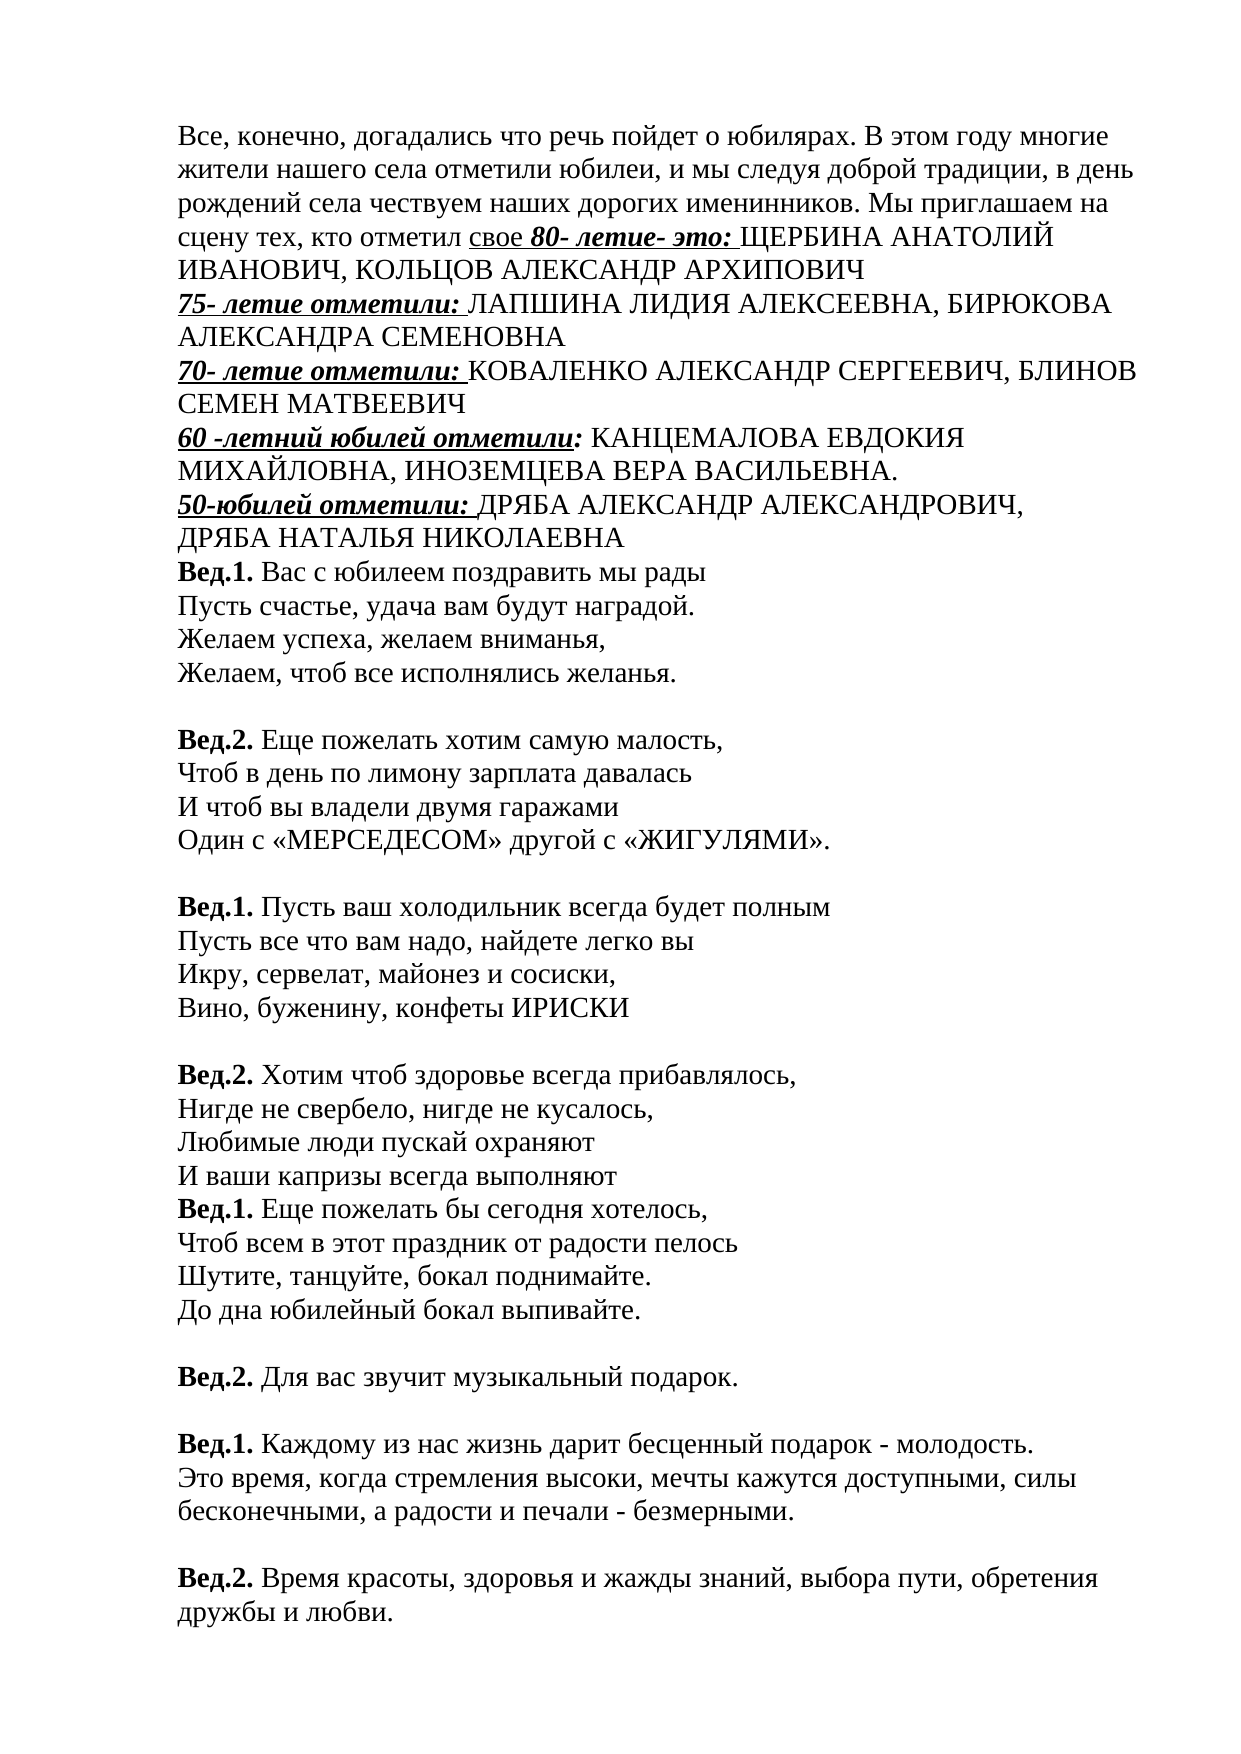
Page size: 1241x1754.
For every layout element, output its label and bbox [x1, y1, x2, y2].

text [177, 118, 1152, 1292]
text [177, 1292, 1152, 1661]
